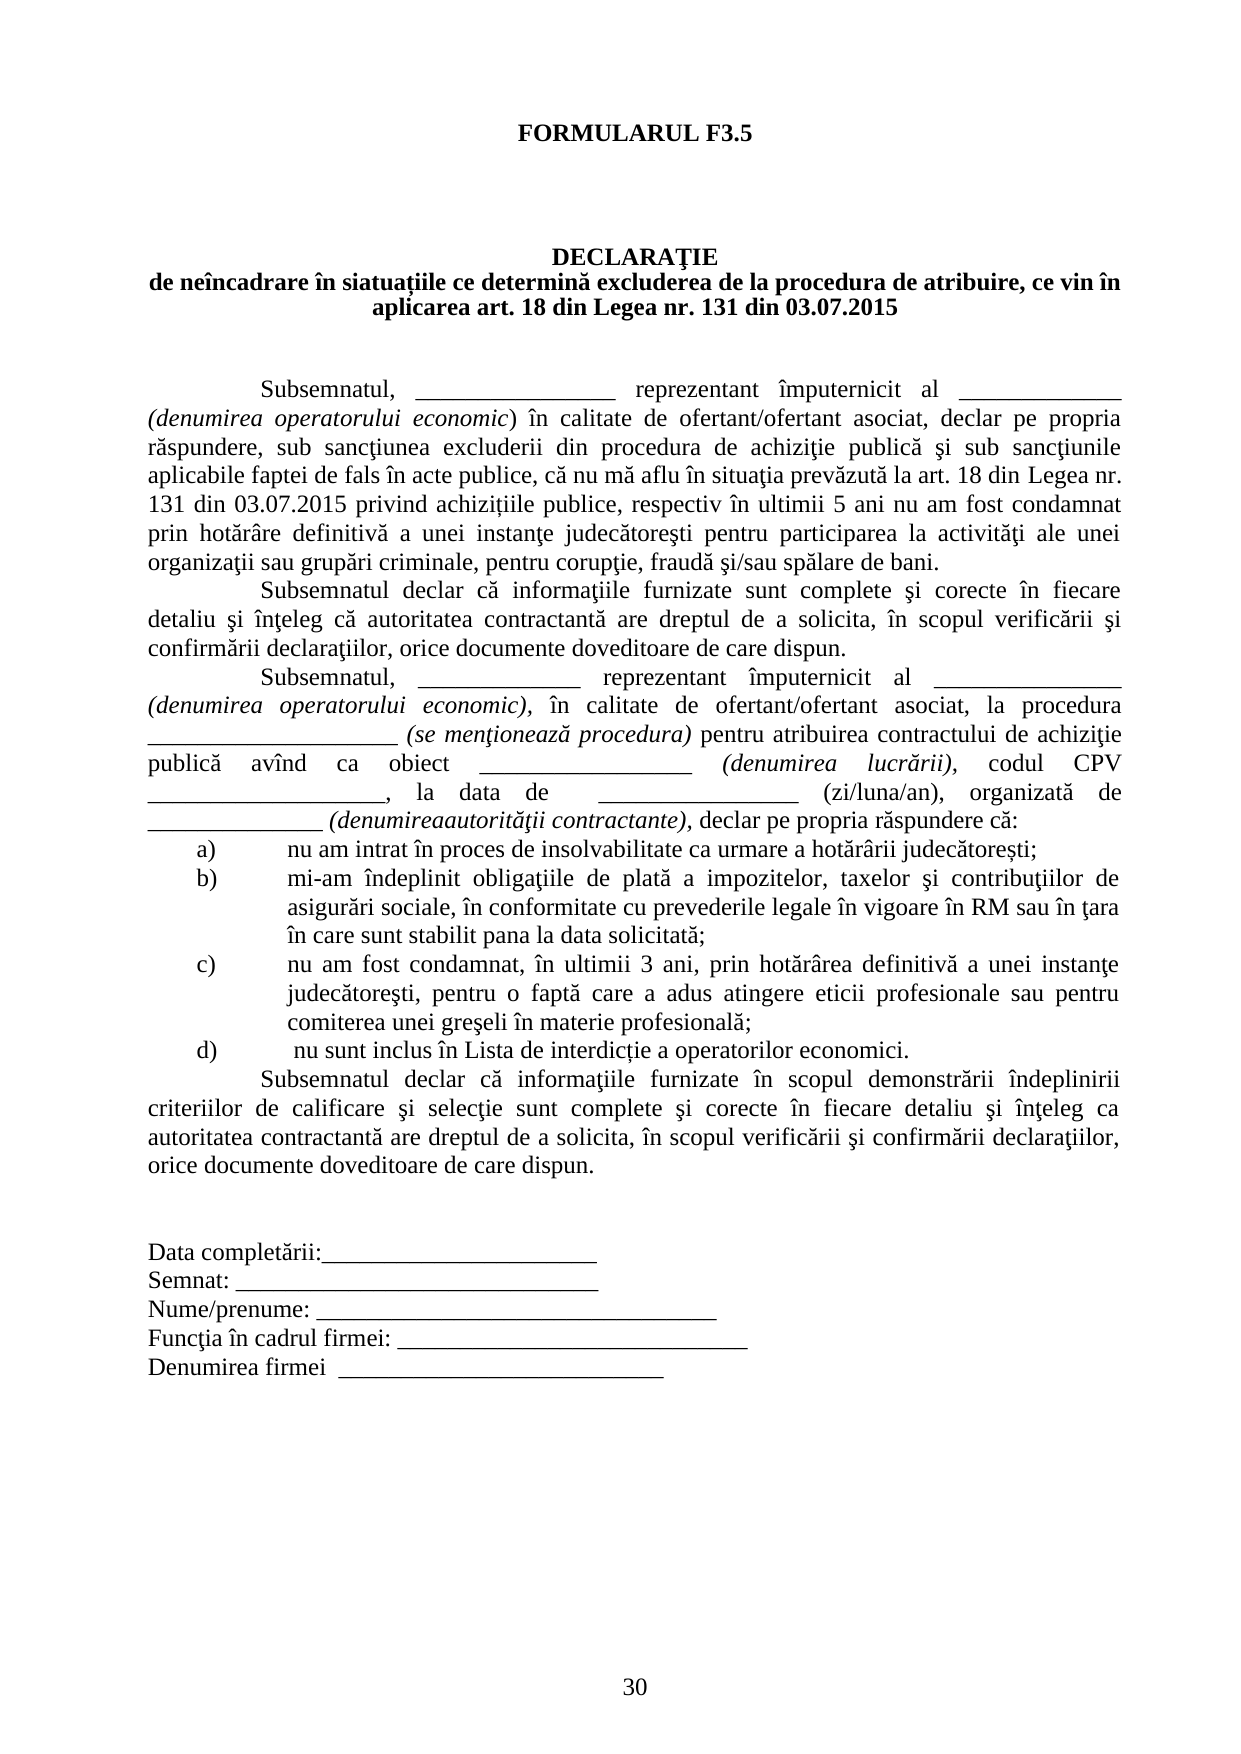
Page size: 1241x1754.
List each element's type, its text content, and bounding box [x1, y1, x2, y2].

text Data completării:______________________ [148, 1237, 1122, 1266]
list nu am intrat în proces de insolvabilitate ca urmare a hotărârii judecătorești; [196, 834, 1121, 863]
list nu am fost condamnat, în ultimii 3 ani, prin hotărârea definitivă a unei instanţe judecătoreşti, pentru o faptă care a adus atingere eticii profesionale sau pentru comiterea unei greşeli în materie profesională; [196, 949, 1121, 1036]
list nu sunt inclus în Lista de interdicție a operatorilor economici. [196, 1036, 1121, 1064]
text Subsemnatul declar că informaţiile furnizate sunt complete şi corecte în fiecare detaliu şi înţeleg că autoritatea contractantă are dreptul de a solicita, în scopul verificării şi confirmării declaraţiilor, orice documente doveditoare de care dispun. [148, 576, 1122, 662]
text Subsemnatul declar că informaţiile furnizate în scopul demonstrării îndeplinirii criteriilor de calificare şi selecţie sunt complete şi corecte în fiecare detaliu şi înţeleg ca autoritatea contractantă are dreptul de a solicita, în scopul verificării şi confirmării declaraţiilor, orice documente doveditoare de care dispun. [148, 1064, 1121, 1179]
text Nume/prenume: ________________________________ [148, 1294, 1122, 1323]
text Subsemnatul, _____________ reprezentant împuternicit al _______________ (denumirea operatorului economic), în calitate de ofertant/ofertant asociat, la procedura ____________________ (se menţionează procedura) pentru atribuirea contractului de achiziţie publică avînd ca obiect _________________ (denumirea lucrării), codul CPV ___________________, la data de ________________ (zi/luna/an), organizată de ______________ (denumireaautorităţii contractante), declar pe propria răspundere că: [148, 662, 1122, 834]
text DECLARAŢIE [148, 246, 1122, 271]
text FORMULARUL F3.5 [148, 118, 1122, 147]
text de neîncadrare în siatuațiile ce determină excluderea de la procedura de atribuire, ce vin în aplicarea art. 18 din Legea nr. 131 din 03.07.2015 [148, 271, 1122, 321]
text Semnat: _____________________________ [148, 1266, 1122, 1294]
text Denumirea firmei __________________________ [148, 1352, 1122, 1381]
list mi-am îndeplinit obligaţiile de plată a impozitelor, taxelor şi contribuţiilor de asigurări sociale, în conformitate cu prevederile legale în vigoare în RM sau în ţara în care sunt stabilit pana la data solicitată; [196, 863, 1121, 949]
text Subsemnatul, ________________ reprezentant împuternicit al _____________ (denumirea operatorului economic) în calitate de ofertant/ofertant asociat, declar pe propria răspundere, sub sancţiunea excluderii din procedura de achiziţie publică şi sub sancţiunile aplicabile faptei de fals în acte publice, că nu mă aflu în situaţia prevăzută la art. 18 din Legea nr. 131 din 03.07.2015 privind achizițiile publice, respectiv în ultimii 5 ani nu am fost condamnat prin hotărâre definitivă a unei instanţe judecătoreşti pentru participarea la activităţi ale unei organizaţii sau grupări criminale, pentru corupţie, fraudă şi/sau spălare de bani. [148, 374, 1122, 576]
text Funcţia în cadrul firmei: ____________________________ [148, 1323, 1122, 1352]
